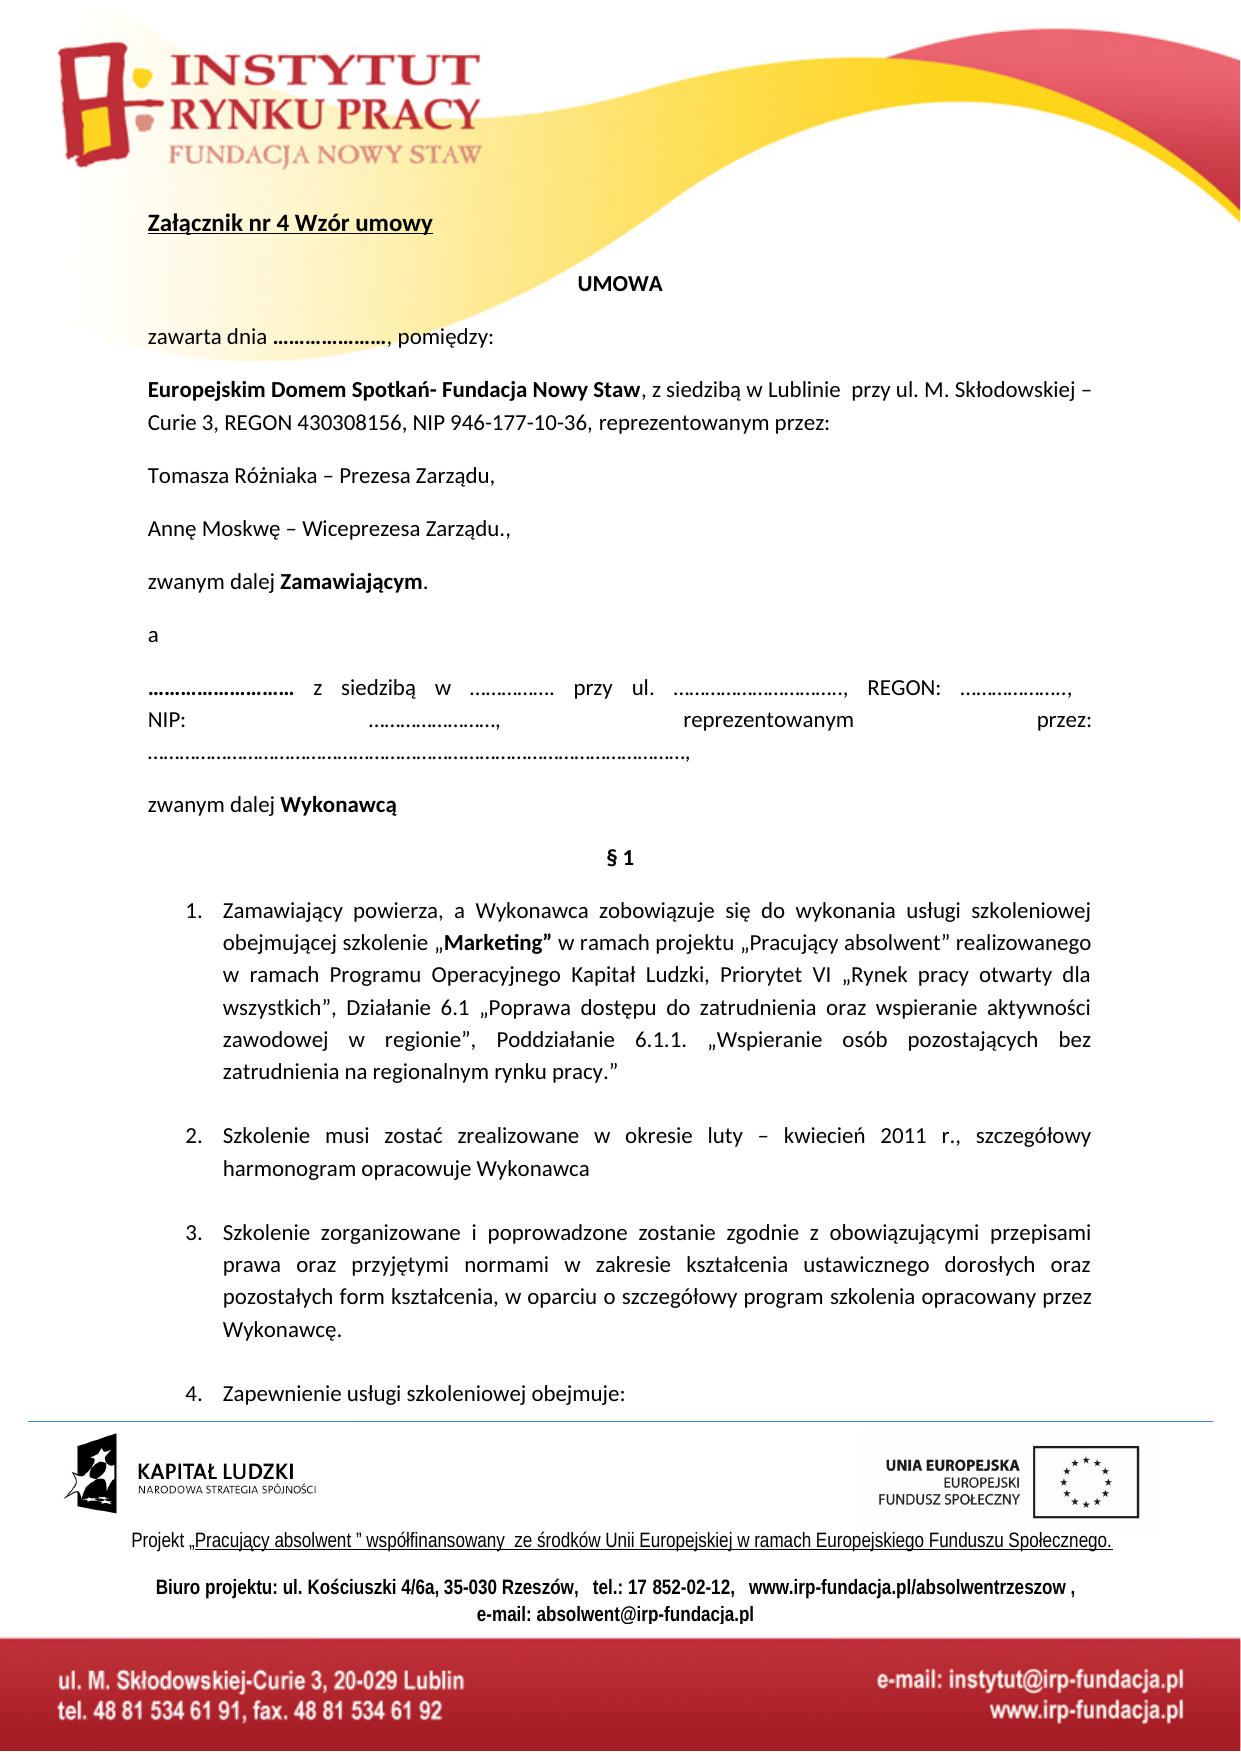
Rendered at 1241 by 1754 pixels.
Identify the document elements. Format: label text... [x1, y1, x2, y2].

picture [0, 7, 1241, 386]
text ……………………… z siedzibą w ……………. przy ul. ………………………….., REGON: ……………….., NIP: ……………………, reprezentowanym przez: …………………………………………………………………………………………, [148, 673, 1093, 765]
text zwanym dalej Zamawiającym. [148, 567, 1093, 595]
text Annę Moskwę – Wiceprezesa Zarządu., [148, 514, 1093, 542]
text zawarta dnia …………………, pomiędzy: [148, 322, 1093, 351]
text Tomasza Różniaka – Prezesa Zarządu, [148, 461, 1093, 489]
picture [28, 1422, 355, 1553]
list Szkolenie musi zostać zrealizowane w okresie luty – kwiecień 2011 r., szczegółowy harmonogram opracowuje Wykonawca [185, 1122, 1093, 1182]
picture [857, 1427, 1160, 1538]
text zwanym dalej Wykonawcą [148, 790, 1093, 818]
list Szkolenie zorganizowane i poprowadzone zostanie zgodnie z obowiązującymi przepisami prawa oraz przyjętymi normami w zakresie kształcenia ustawicznego dorosłych oraz pozostałych form kształcenia, w oparciu o szczegółowy program szkolenia opracowany przez Wykonawcę. [185, 1218, 1093, 1343]
text UMOWA [148, 269, 1093, 297]
list Zamawiający powierza, a Wykonawca zobowiązuje się do wykonania usługi szkoleniowej obejmującej szkolenie „Marketing” w ramach projektu „Pracujący absolwent” realizowanego w ramach Programu Operacyjnego Kapitał Ludzki, Priorytet VI „Rynek pracy otwarty dla wszystkich”, Działanie 6.1 „Poprawa dostępu do zatrudnienia oraz wspieranie aktywności zawodowej w regionie”, Poddziałanie 6.1.1. „Wspieranie osób pozostających bez zatrudnienia na regionalnym rynku pracy.” [185, 896, 1093, 1085]
text Europejskim Domem Spotkań- Fundacja Nowy Staw, z siedzibą w Lublinie przy ul. M. Skłodowskiej – Curie 3, REGON 430308156, NIP 946-177-10-36, reprezentowanym przez: [148, 376, 1093, 436]
text a [148, 620, 1093, 648]
text Załącznik nr 4 Wzór umowy [148, 207, 1093, 237]
picture [0, 1624, 1241, 1751]
picture [28, 1393, 355, 1421]
text § 1 [148, 843, 1093, 871]
list Zapewnienie usługi szkoleniowej obejmuje: [185, 1379, 1093, 1407]
